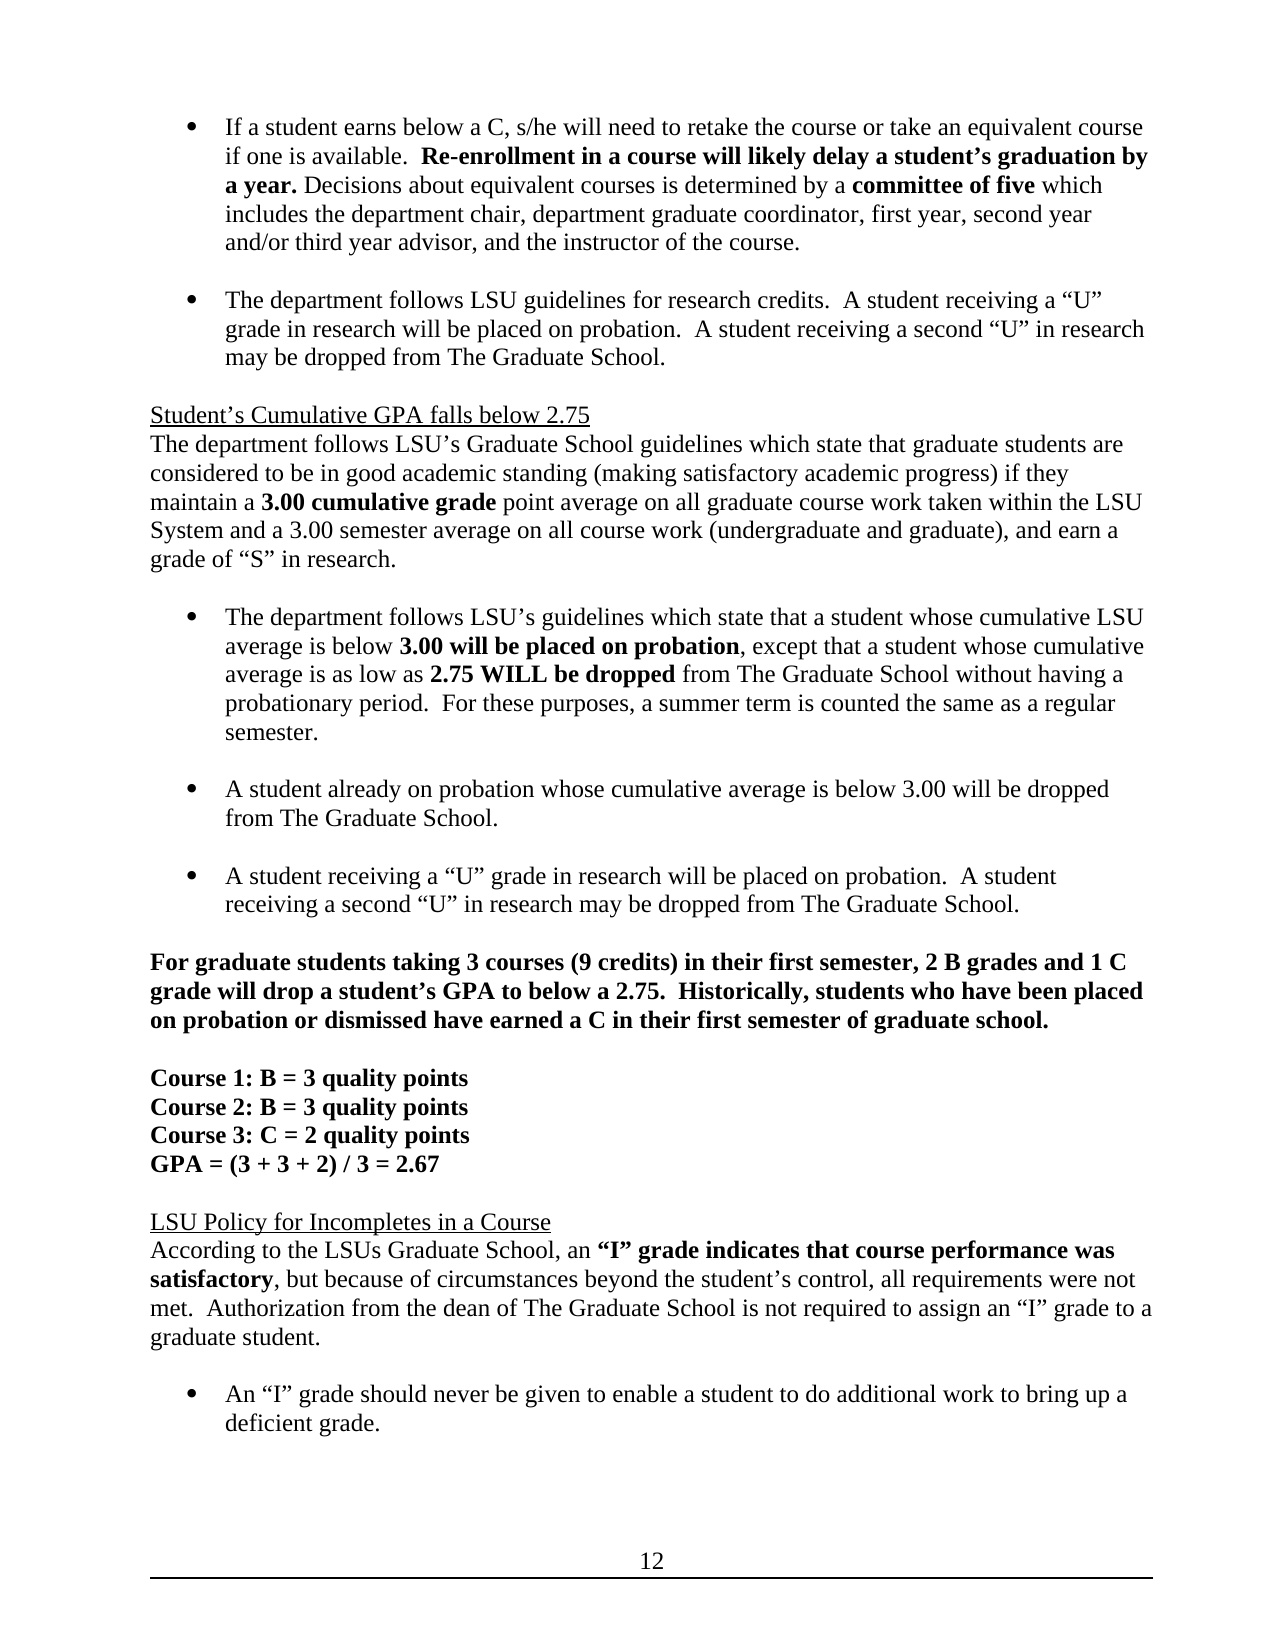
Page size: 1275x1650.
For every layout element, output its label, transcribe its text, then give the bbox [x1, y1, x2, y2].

list The department follows LSU guidelines for research credits. A student receiving a “U” grade in research will be placed on probation. A student receiving a second “U” in research may be dropped from The Graduate School. [187, 285, 1153, 371]
list An “I” grade should never be given to enable a student to do additional work to bring up a deficient grade. [187, 1379, 1153, 1437]
text Course 2: B = 3 quality points [150, 1092, 1153, 1120]
text The department follows LSU’s Graduate School guidelines which state that graduate students are considered to be in good academic standing (making satisfactory academic progress) if they maintain a 3.00 cumulative grade point average on all graduate course work taken within the LSU System and a 3.00 semester average on all course work (undergraduate and graduate), and earn a grade of “S” in research. [150, 429, 1153, 573]
text For graduate students taking 3 courses (9 credits) in their first semester, 2 B grades and 1 C grade will drop a student’s GPA to below a 2.75. Historically, students who have been placed on probation or dismissed have earned a C in their first semester of graduate school. [150, 947, 1153, 1034]
list A student already on probation whose cumulative average is below 3.00 will be dropped from The Graduate School. [187, 774, 1153, 832]
list If a student earns below a C, s/he will need to retake the course or take an equivalent course if one is available. Re-enrollment in a course will likely delay a student’s graduation by a year. Decisions about equivalent courses is determined by a committee of five which includes the department chair, department graduate coordinator, first year, second year and/or third year advisor, and the instructor of the course. [187, 112, 1153, 256]
text Student’s Cumulative GPA falls below 2.75 [150, 400, 1153, 429]
list A student receiving a “U” grade in research will be placed on probation. A student receiving a second “U” in research may be dropped from The Graduate School. [187, 861, 1153, 918]
list The department follows LSU’s guidelines which state that a student whose cumulative LSU average is below 3.00 will be placed on probation, except that a student whose cumulative average is as low as 2.75 WILL be dropped from The Graduate School without having a probationary period. For these purposes, a summer term is counted the same as a regular semester. [187, 602, 1153, 746]
text LSU Policy for Incompletes in a Course [150, 1207, 1153, 1235]
text GPA = (3 + 3 + 2) / 3 = 2.67 [150, 1149, 1153, 1178]
text Course 1: B = 3 quality points [150, 1063, 1153, 1092]
text According to the LSUs Graduate School, an “I” grade indicates that course performance was satisfactory, but because of circumstances beyond the student’s control, all requirements were not met. Authorization from the dean of The Graduate School is not required to assign an “I” grade to a graduate student. [150, 1235, 1153, 1350]
text Course 3: C = 2 quality points [150, 1120, 1153, 1149]
